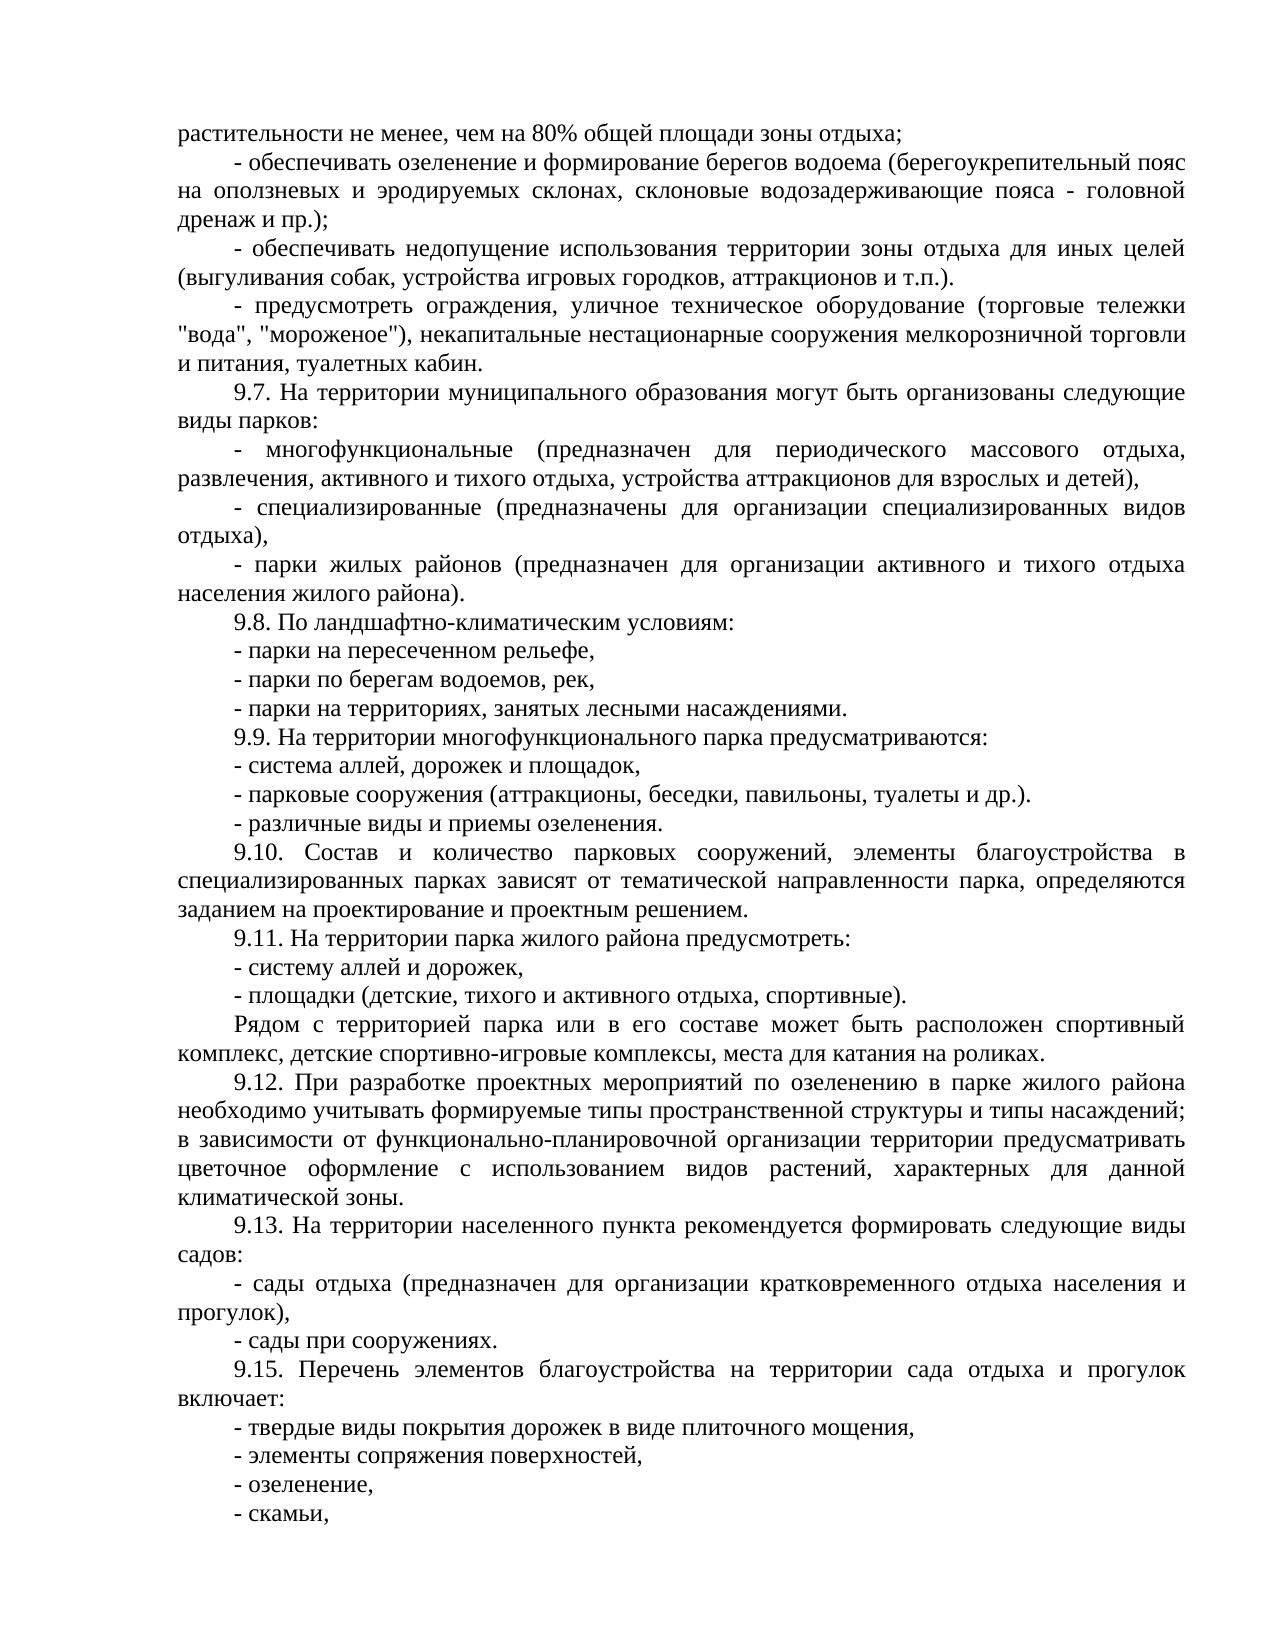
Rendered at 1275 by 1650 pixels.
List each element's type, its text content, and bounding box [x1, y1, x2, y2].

text 9.12. При разработке проектных мероприятий по озеленению в парке жилого района необходимо учитывать формируемые типы пространственной структуры и типы насаждений; в зависимости от функционально-планировочной организации территории предусматривать цветочное оформление с использованием видов растений, характерных для данной климатической зоны. [177, 1067, 1186, 1211]
text - систему аллей и дорожек, [177, 952, 1186, 981]
text Рядом с территорией парка или в его составе может быть расположен спортивный комплекс, детские спортивно-игровые комплексы, места для катания на роликах. [177, 1009, 1186, 1067]
text - сады при сооружениях. [177, 1326, 1186, 1354]
text - сады отдыха (предназначен для организации кратковременного отдыха населения и прогулок), [177, 1268, 1186, 1326]
text - обеспечивать недопущение использования территории зоны отдыха для иных целей (выгуливания собак, устройства игровых городков, аттракционов и т.п.). [177, 233, 1186, 291]
text 9.11. На территории парка жилого района предусмотреть: [177, 923, 1186, 952]
text - площадки (детские, тихого и активного отдыха, спортивные). [177, 981, 1186, 1009]
text - скамьи, [177, 1498, 1186, 1527]
text - парки на территориях, занятых лесными насаждениями. [177, 693, 1186, 722]
text - различные виды и приемы озеленения. [177, 808, 1186, 837]
text - парковые сооружения (аттракционы, беседки, павильоны, туалеты и др.). [177, 779, 1186, 808]
text - твердые виды покрытия дорожек в виде плиточного мощения, [177, 1412, 1186, 1441]
text - элементы сопряжения поверхностей, [177, 1441, 1186, 1469]
text - многофункциональные (предназначен для периодического массового отдыха, развлечения, активного и тихого отдыха, устройства аттракционов для взрослых и детей), [177, 434, 1186, 492]
text - парки жилых районов (предназначен для организации активного и тихого отдыха населения жилого района). [177, 549, 1186, 607]
text - озеленение, [177, 1469, 1186, 1498]
text 9.15. Перечень элементов благоустройства на территории сада отдыха и прогулок включает: [177, 1354, 1186, 1412]
text - система аллей, дорожек и площадок, [177, 751, 1186, 779]
text - обеспечивать озеленение и формирование берегов водоема (берегоукрепительный пояс на оползневых и эродируемых склонах, склоновые водозадерживающие пояса - головной дренаж и пр.); [177, 147, 1186, 233]
text 9.10. Состав и количество парковых сооружений, элементы благоустройства в специализированных парках зависят от тематической направленности парка, определяются заданием на проектирование и проектным решением. [177, 837, 1186, 923]
text - парки по берегам водоемов, рек, [177, 664, 1186, 693]
text - предусмотреть ограждения, уличное техническое оборудование (торговые тележки "вода", "мороженое"), некапитальные нестационарные сооружения мелкорозничной торговли и питания, туалетных кабин. [177, 291, 1186, 377]
text - парки на пересеченном рельефе, [177, 636, 1186, 664]
text 9.9. На территории многофункционального парка предусматриваются: [177, 722, 1186, 751]
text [177, 118, 1186, 147]
text 9.8. По ландшафтно-климатическим условиям: [177, 607, 1186, 636]
text 9.7. На территории муниципального образования могут быть организованы следующие виды парков: [177, 377, 1186, 434]
text 9.13. На территории населенного пункта рекомендуется формировать следующие виды садов: [177, 1211, 1186, 1268]
text - специализированные (предназначены для организации специализированных видов отдыха), [177, 492, 1186, 549]
